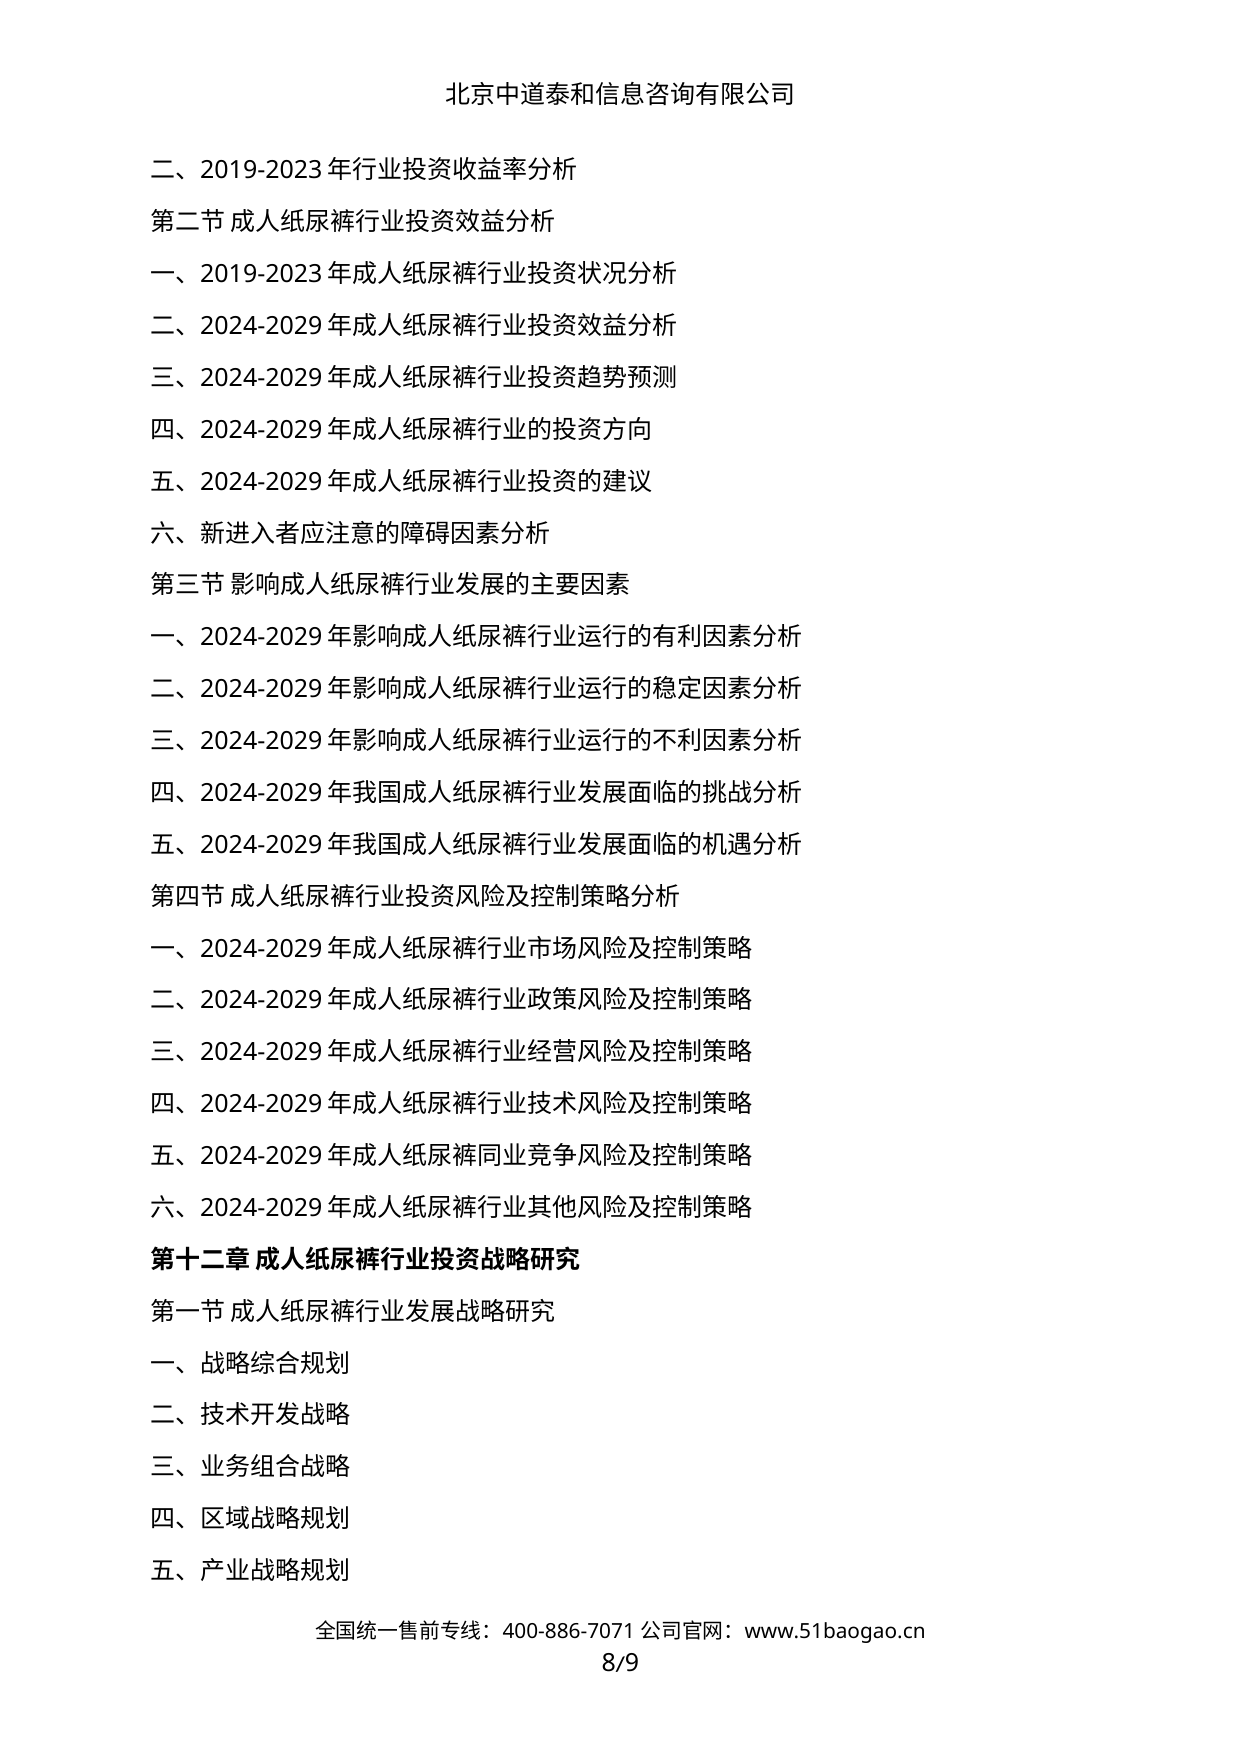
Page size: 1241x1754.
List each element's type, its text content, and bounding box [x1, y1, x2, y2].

text 三、2024-2029年成人纸尿裤行业经营风险及控制策略 [150, 1032, 1090, 1068]
text 一、战略综合规划 [150, 1343, 1090, 1379]
text 二、2024-2029年影响成人纸尿裤行业运行的稳定因素分析 [150, 669, 1090, 705]
text 一、2024-2029年成人纸尿裤行业市场风险及控制策略 [150, 928, 1090, 964]
text 三、2024-2029年影响成人纸尿裤行业运行的不利因素分析 [150, 721, 1090, 757]
text 四、2024-2029年我国成人纸尿裤行业发展面临的挑战分析 [150, 772, 1090, 809]
text 四、2024-2029年成人纸尿裤行业技术风险及控制策略 [150, 1084, 1090, 1120]
text 五、2024-2029年成人纸尿裤同业竞争风险及控制策略 [150, 1136, 1090, 1172]
text 四、区域战略规划 [150, 1499, 1090, 1535]
text 四、2024-2029年成人纸尿裤行业的投资方向 [150, 409, 1090, 446]
text 三、2024-2029年成人纸尿裤行业投资趋势预测 [150, 357, 1090, 394]
text 第三节 影响成人纸尿裤行业发展的主要因素 [150, 565, 1090, 601]
text 五、2024-2029年成人纸尿裤行业投资的建议 [150, 461, 1090, 497]
text 第二节 成人纸尿裤行业投资效益分析 [150, 202, 1090, 238]
text 第一节 成人纸尿裤行业发展战略研究 [150, 1291, 1090, 1327]
text 第十二章 成人纸尿裤行业投资战略研究 [150, 1239, 1090, 1276]
text 五、2024-2029年我国成人纸尿裤行业发展面临的机遇分析 [150, 824, 1090, 861]
text 六、新进入者应注意的障碍因素分析 [150, 513, 1090, 549]
text 三、业务组合战略 [150, 1447, 1090, 1483]
text 五、产业战略规划 [150, 1551, 1090, 1587]
text 一、2019-2023年成人纸尿裤行业投资状况分析 [150, 254, 1090, 290]
text 六、2024-2029年成人纸尿裤行业其他风险及控制策略 [150, 1187, 1090, 1224]
text 二、2024-2029年成人纸尿裤行业政策风险及控制策略 [150, 980, 1090, 1016]
text 一、2024-2029年影响成人纸尿裤行业运行的有利因素分析 [150, 617, 1090, 653]
text 二、2024-2029年成人纸尿裤行业投资效益分析 [150, 306, 1090, 342]
text 二、2019-2023年行业投资收益率分析 [150, 150, 1090, 186]
text 第四节 成人纸尿裤行业投资风险及控制策略分析 [150, 876, 1090, 912]
text 二、技术开发战略 [150, 1395, 1090, 1431]
